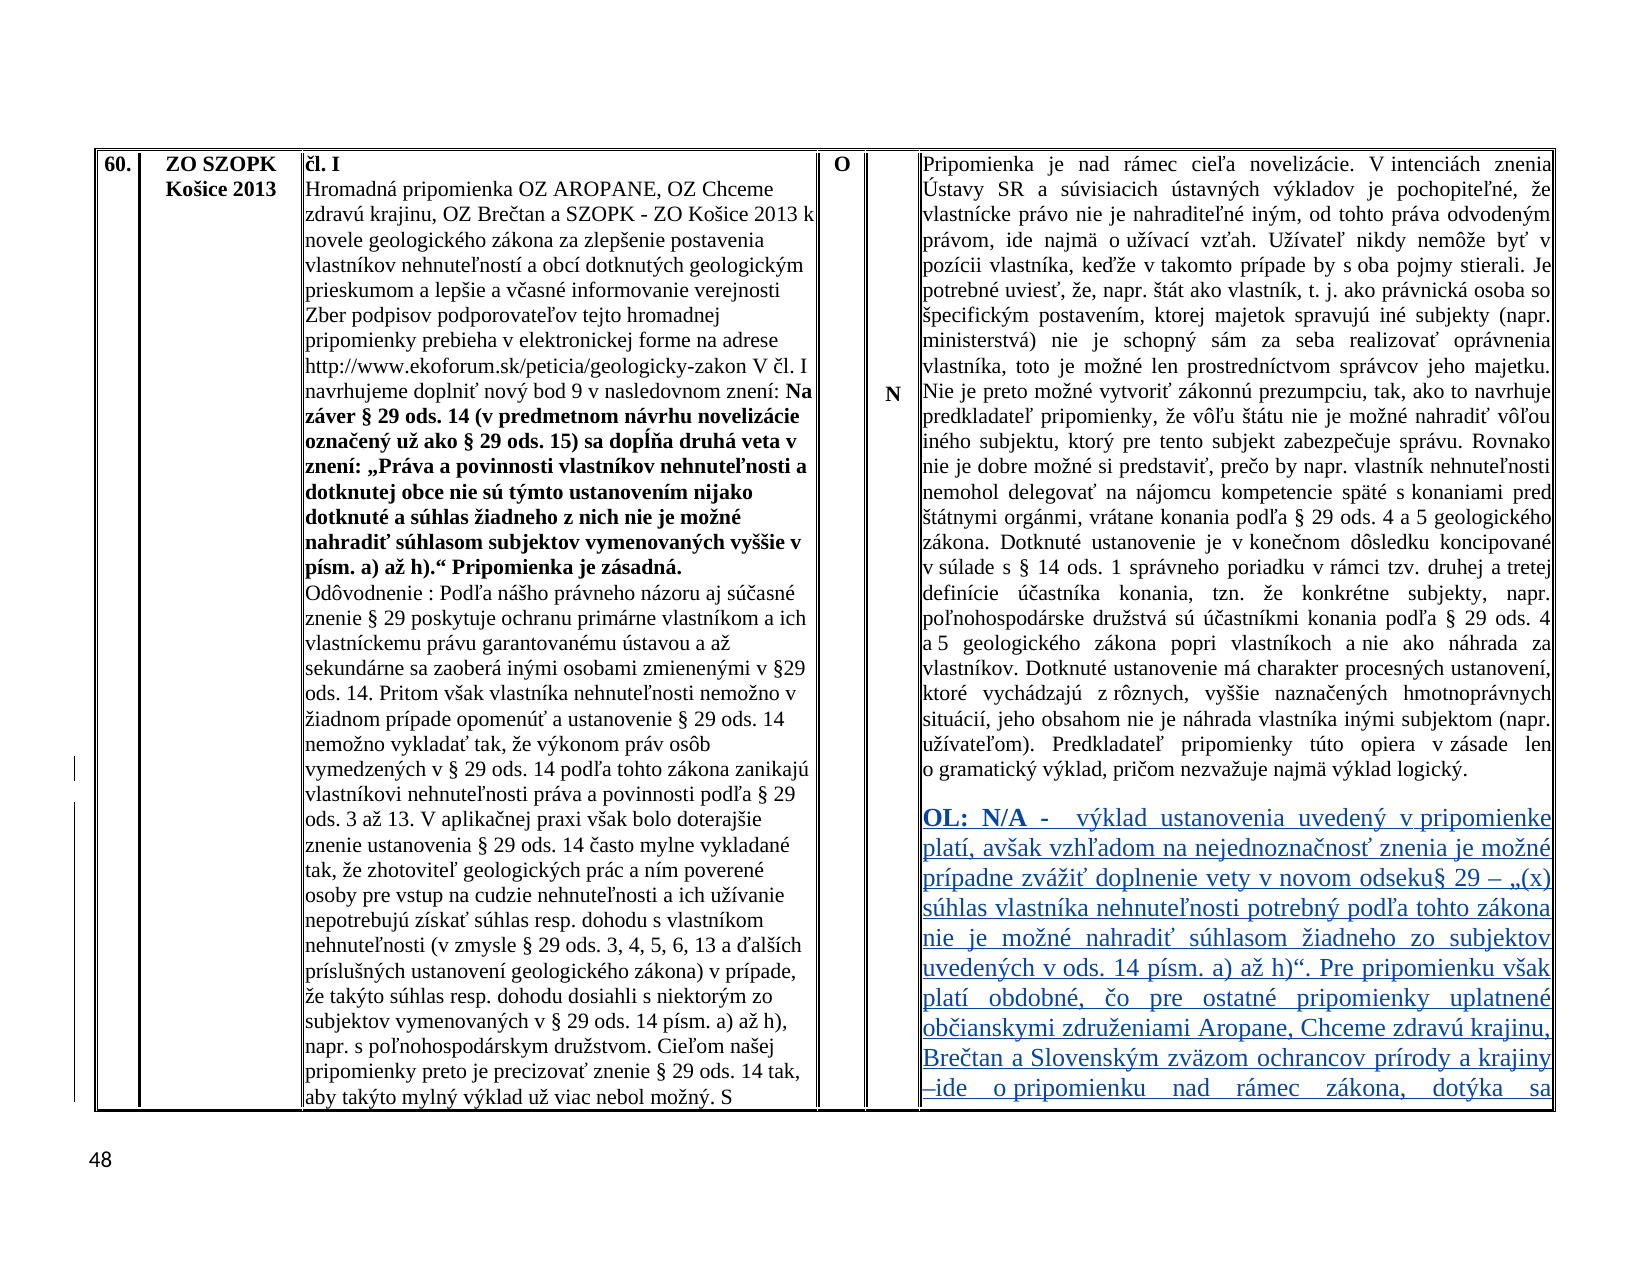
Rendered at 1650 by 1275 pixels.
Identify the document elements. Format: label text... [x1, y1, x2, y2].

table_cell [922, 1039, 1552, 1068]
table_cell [303, 149, 818, 1109]
table_cell 60. [98, 151, 139, 1109]
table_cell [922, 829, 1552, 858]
table_cell O [818, 149, 866, 1109]
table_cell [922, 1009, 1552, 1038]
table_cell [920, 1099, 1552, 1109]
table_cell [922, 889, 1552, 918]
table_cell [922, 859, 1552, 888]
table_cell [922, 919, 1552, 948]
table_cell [922, 949, 1552, 1008]
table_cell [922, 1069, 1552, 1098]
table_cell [139, 151, 302, 1109]
table_cell N [866, 149, 920, 1109]
